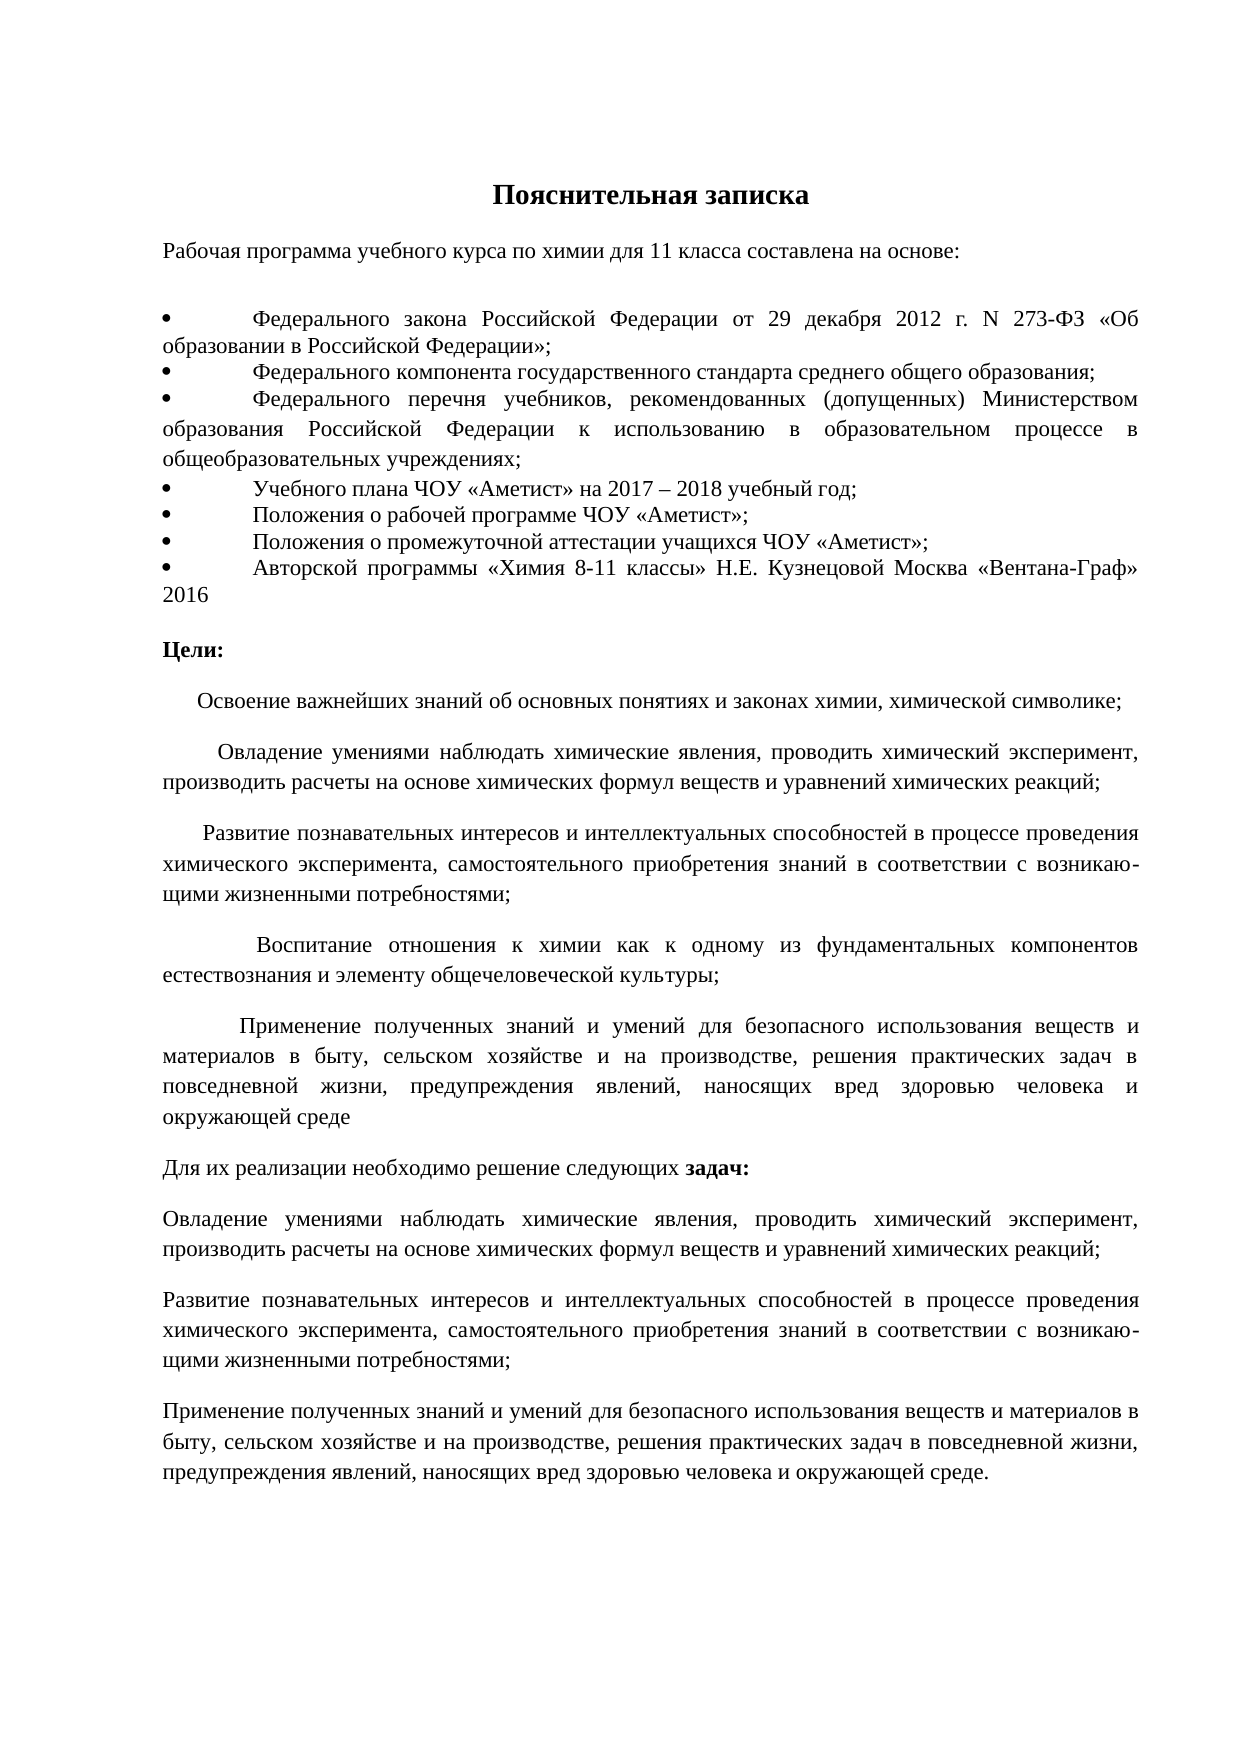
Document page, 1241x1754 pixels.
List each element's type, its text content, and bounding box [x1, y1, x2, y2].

text Пояснительная записка [162, 177, 1139, 211]
text Рабочая программа учебного курса по химии для 11 класса составлена на основе: [162, 237, 1139, 263]
text Развитие познавательных интересов и интеллектуальных способностей в процессе проведения химического эксперимента, самостоятельного приобретения знаний в соответствии с возникающими жизненными потребностями; [162, 1286, 1139, 1373]
text Овладение умениями наблюдать химические явления, проводить химический эксперимент, производить расчеты на основе химических формул веществ и уравнений химических реакций; [162, 738, 1139, 795]
list Положения о рабочей программе ЧОУ «Аметист»; [162, 502, 1139, 528]
list Положения о промежуточной аттестации учащихся ЧОУ «Аметист»; [162, 528, 1139, 554]
text Воспитание отношения к химии как к одному из фундаментальных компонентов естествознания и элементу общечеловеческой культуры; [162, 931, 1139, 987]
list Федерального закона Российской Федерации от 29 декабря 2012 г. N 273-ФЗ «Об образовании в Российской Федерации»; [162, 306, 1139, 358]
list Федерального перечня учебников, рекомендованных (допущенных) Министерством образования Российской Федерации к использованию в образовательном процессе в общеобразовательных учреждениях; [162, 384, 1139, 471]
text Овладение умениями наблюдать химические явления, проводить химический эксперимент, производить расчеты на основе химических формул веществ и уравнений химических реакций; [162, 1205, 1139, 1261]
list Авторской программы «Химия 8-11 классы» Н.Е. Кузнецовой Москва «Вентана-Граф» 2016 [162, 554, 1139, 607]
list Учебного плана ЧОУ «Аметист» на 2017 – 2018 учебный год; [162, 475, 1139, 502]
text Применение полученных знаний и умений для безопасного использования веществ и материалов в быту, сельском хозяйстве и на производстве, решения практических задач в повседневной жизни, предупреждения явлений, наносящих вред здоровью человека и окружающей среде. [162, 1398, 1139, 1484]
text Для их реализации необходимо решение следующих задач: [162, 1154, 1139, 1180]
list Федерального компонента государственного стандарта среднего общего образования; [162, 358, 1139, 384]
text Развитие познавательных интересов и интеллектуальных способностей в процессе проведения химического эксперимента, самостоятельного приобретения знаний в соответствии с возникающими жизненными потребностями; [162, 819, 1139, 906]
text Цели: [162, 636, 1139, 662]
text Освоение важнейших знаний об основных понятиях и законах химии, химической символике; [162, 687, 1139, 713]
text Применение полученных знаний и умений для безопасного использования веществ и материалов в быту, сельском хозяйстве и на производстве, решения практических задач в повседневной жизни, предупреждения явлений, наносящих вред здоровью человека и окружающей среде [162, 1012, 1139, 1129]
